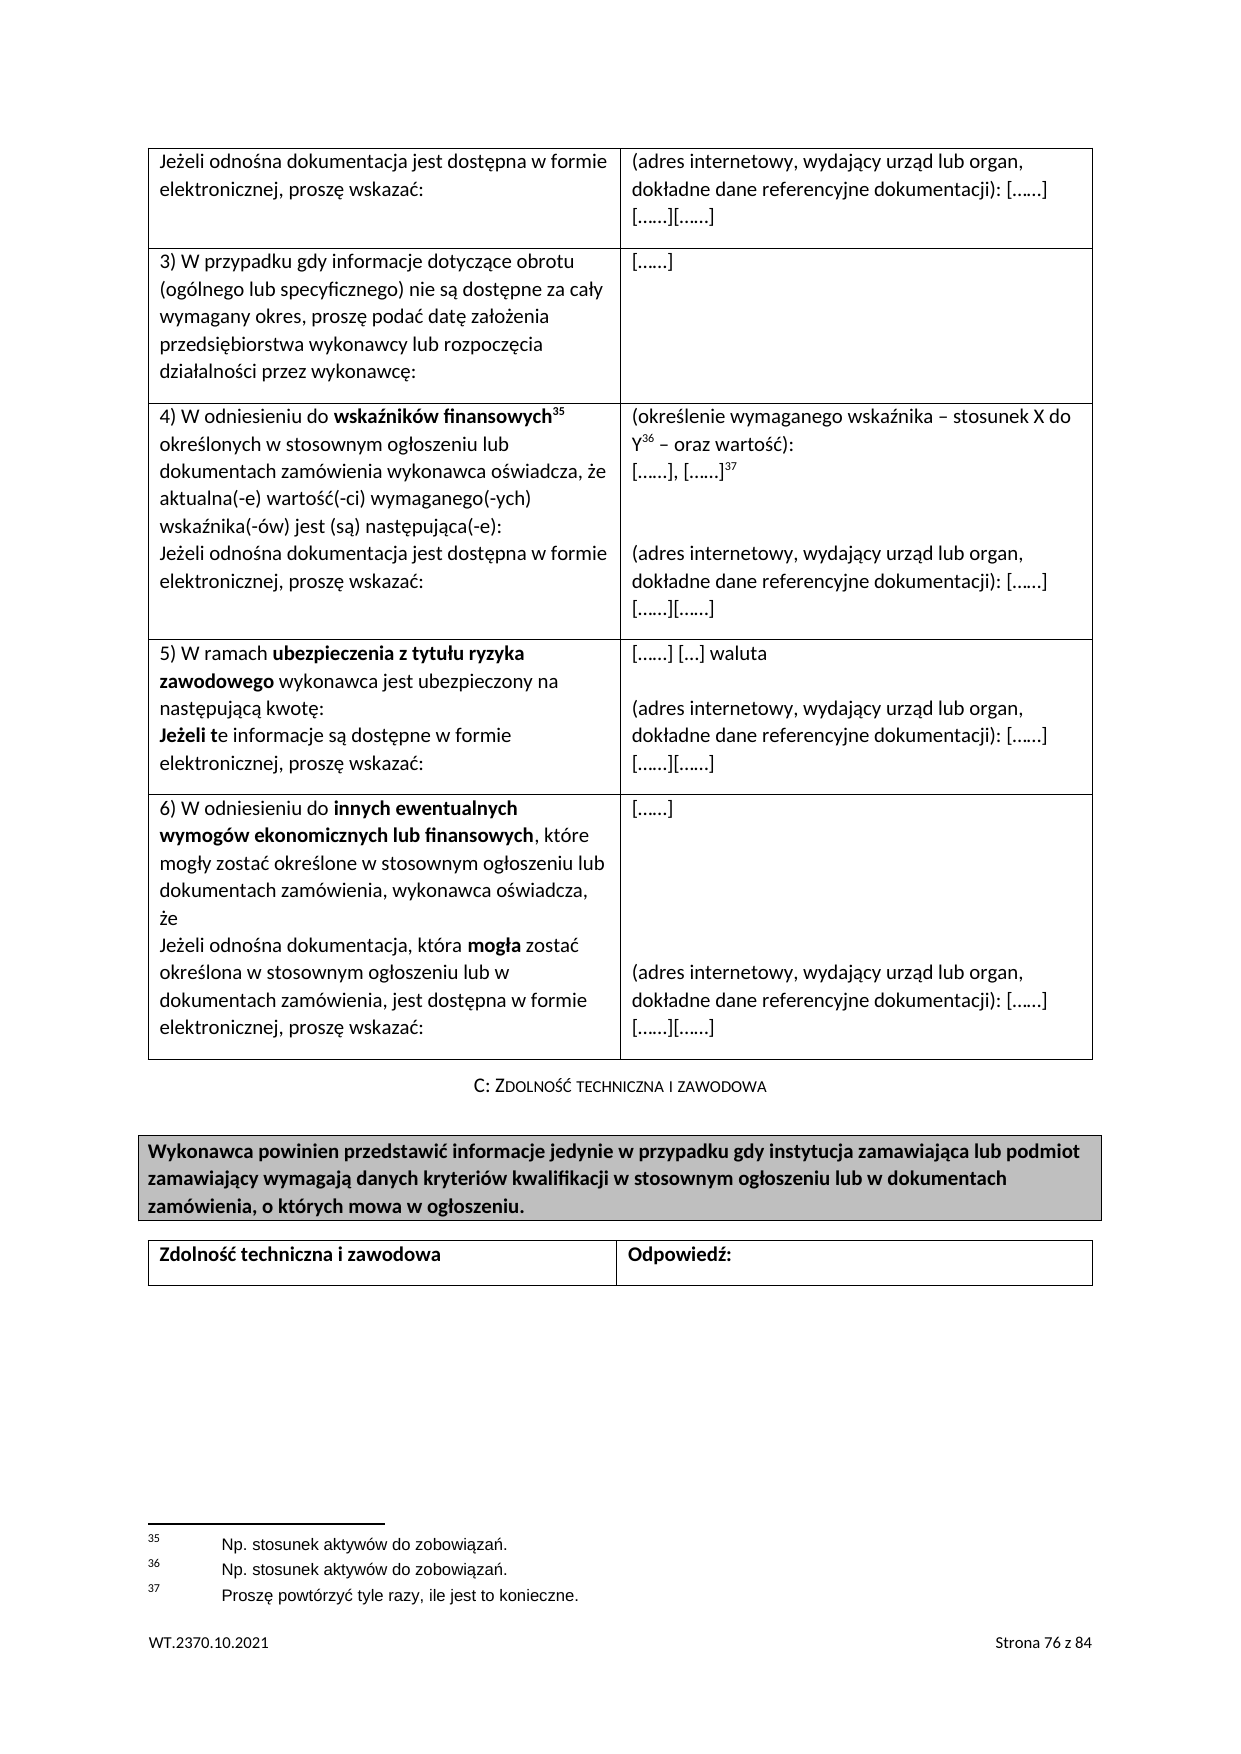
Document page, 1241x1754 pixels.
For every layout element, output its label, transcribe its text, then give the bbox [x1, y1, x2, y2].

table_cell [……] (adres internetowy, wydający urząd lub organ, dokładne dane referencyjne dokumentacji): [……][……][……] [621, 795, 1092, 1058]
table_cell 4) W odniesieniu do wskaźników finansowych określonych w stosownym ogłoszeniu lub dokumentach zamówienia wykonawca oświadcza, że aktualna(-e) wartość(-ci) wymaganego(-ych) wskaźnika(-ów) jest (są) następująca(-e): Jeżeli odnośna dokumentacja jest dostępna w formie elektronicznej, proszę wskazać: [149, 404, 620, 639]
table_cell 3) W przypadku gdy informacje dotyczące obrotu (ogólnego lub specyficznego) nie są dostępne za cały wymagany okres, proszę podać datę założenia przedsiębiorstwa wykonawcy lub rozpoczęcia działalności przez wykonawcę: [149, 249, 620, 402]
table_header Zdolność techniczna i zawodowa [149, 1241, 616, 1285]
title C: Zdolność techniczna i zawodowa [148, 1072, 1093, 1097]
text Wykonawca powinien przedstawić informacje jedynie w przypadku gdy instytucja zamawiająca lub podmiot zamawiający wymagają danych kryteriów kwalifikacji w stosownym ogłoszeniu lub w dokumentach zamówienia, o których mowa w ogłoszeniu. [139, 1136, 1101, 1220]
table_header Odpowiedź: [617, 1241, 1092, 1285]
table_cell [149, 149, 620, 248]
table_cell [……] [621, 249, 1092, 402]
table_cell 5) W ramach ubezpieczenia z tytułu ryzyka zawodowego wykonawca jest ubezpieczony na następującą kwotę: Jeżeli te informacje są dostępne w formie elektronicznej, proszę wskazać: [149, 640, 620, 794]
table_cell (określenie wymaganego wskaźnika – stosunek X do Y – oraz wartość): [……], [……] (adres internetowy, wydający urząd lub organ, dokładne dane referencyjne dokumentacji): [……][……][……] [621, 404, 1092, 639]
table_cell [……] […] waluta (adres internetowy, wydający urząd lub organ, dokładne dane referencyjne dokumentacji): [……][……][……] [621, 640, 1092, 794]
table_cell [621, 149, 1092, 248]
table_cell 6) W odniesieniu do innych ewentualnych wymogów ekonomicznych lub finansowych, które mogły zostać określone w stosownym ogłoszeniu lub dokumentach zamówienia, wykonawca oświadcza, że Jeżeli odnośna dokumentacja, która mogła zostać określona w stosownym ogłoszeniu lub w dokumentach zamówienia, jest dostępna w formie elektronicznej, proszę wskazać: [149, 795, 620, 1058]
